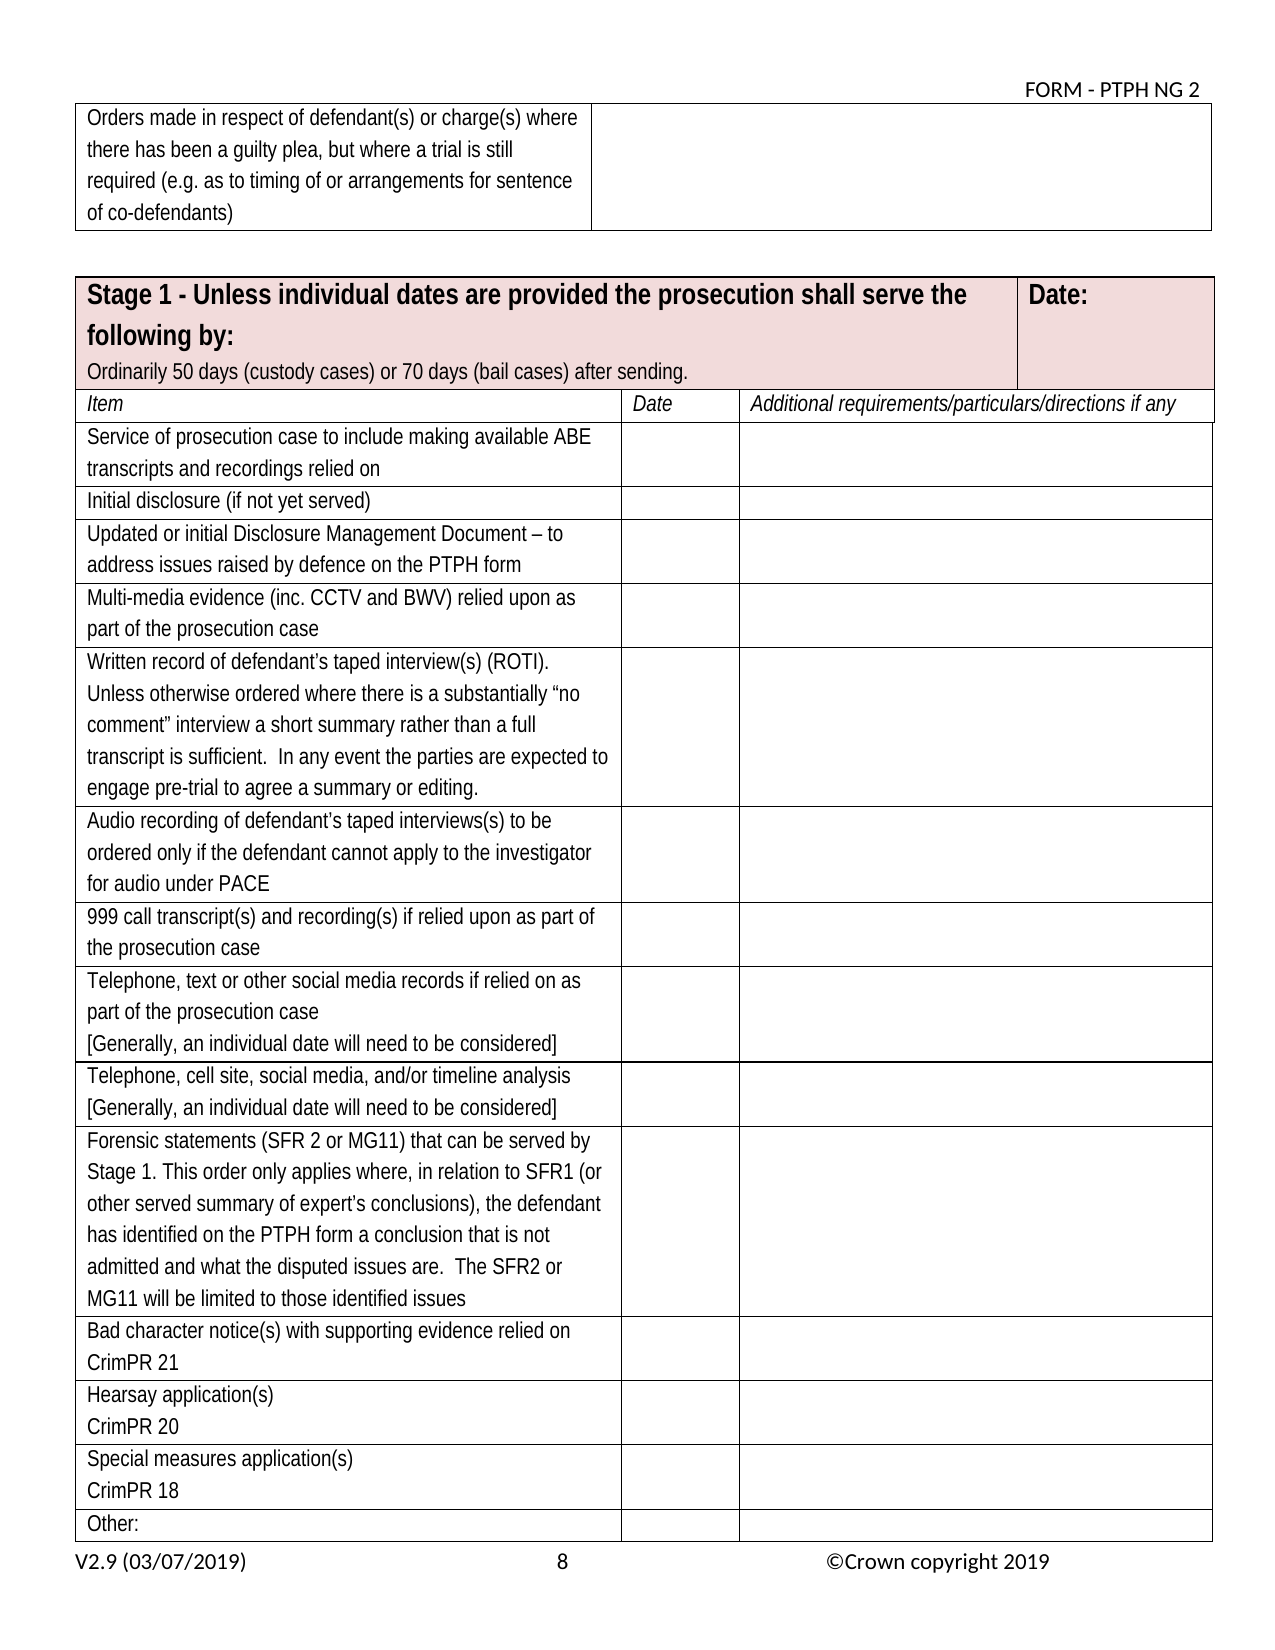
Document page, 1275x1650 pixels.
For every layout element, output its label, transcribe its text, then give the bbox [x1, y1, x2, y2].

table_cell [740, 1317, 1212, 1380]
table_cell [622, 584, 739, 647]
table_cell [622, 807, 739, 902]
table_cell Additional requirements/particulars/directions if any [740, 390, 1214, 422]
table_cell [740, 1127, 1212, 1316]
table_cell [740, 584, 1212, 647]
table_cell [740, 1510, 1212, 1541]
table_cell [622, 648, 739, 806]
table_cell Audio recording of defendant’s taped interviews(s) to be ordered only if the defendant cannot apply to the investigator for audio under PACE [76, 807, 621, 902]
table_cell Special measures application(s) CrimPR 18 [76, 1445, 621, 1508]
table_cell Hearsay application(s) CrimPR 20 [76, 1381, 621, 1444]
table_cell Other: [76, 1510, 621, 1541]
table_cell [622, 423, 739, 486]
table_cell [740, 520, 1212, 583]
table_cell [592, 104, 1211, 230]
table_cell [622, 1445, 739, 1508]
table_cell [740, 487, 1212, 519]
table_cell Date [622, 390, 739, 422]
table_cell [740, 1063, 1212, 1126]
table_cell [740, 967, 1212, 1061]
table_cell [622, 1381, 739, 1444]
table_cell [622, 1510, 739, 1541]
table_cell [622, 1127, 739, 1316]
table_cell Bad character notice(s) with supporting evidence relied on CrimPR 21 [76, 1317, 621, 1380]
table_cell [622, 903, 739, 966]
table_cell 999 call transcript(s) and recording(s) if relied upon as part of the prosecution case [76, 903, 621, 966]
table_header Stage 1 - Unless individual dates are provided the prosecution shall serve the following by: Ordinarily 50 days (custody cases) or 70 days (bail cases) after sending. [76, 278, 1017, 389]
table_cell Forensic statements (SFR 2 or MG11) that can be served by Stage 1. This order only applies where, in relation to SFR1 (or other served summary of expert’s conclusions), the defendant has identified on the PTPH form a conclusion that is not admitted and what the disputed issues are. The SFR2 or MG11 will be limited to those identified issues [76, 1127, 621, 1316]
table_cell Updated or initial Disclosure Management Document – to address issues raised by defence on the PTPH form [76, 520, 621, 583]
table_cell Initial disclosure (if not yet served) [76, 487, 621, 519]
table_cell Multi-media evidence (inc. CCTV and BWV) relied upon as part of the prosecution case [76, 584, 621, 647]
table_cell [740, 807, 1212, 902]
table_cell Service of prosecution case to include making available ABE transcripts and recordings relied on [76, 423, 621, 486]
table_cell [740, 423, 1212, 486]
table_cell Telephone, text or other social media records if relied on as part of the prosecution case [Generally, an individual date will need to be considered] [76, 967, 621, 1061]
table_cell Written record of defendant’s taped interview(s) (ROTI). Unless otherwise ordered where there is a substantially “no comment” interview a short summary rather than a full transcript is sufficient. In any event the parties are expected to engage pre-trial to agree a summary or editing. [76, 648, 621, 806]
table_cell [740, 1445, 1212, 1508]
table_cell Telephone, cell site, social media, and/or timeline analysis [Generally, an individual date will need to be considered] [76, 1063, 621, 1126]
table_cell [622, 520, 739, 583]
table_cell Orders made in respect of defendant(s) or charge(s) where there has been a guilty plea, but where a trial is still required (e.g. as to timing of or arrangements for sentence of co-defendants) [76, 104, 591, 230]
table_cell Item [76, 390, 621, 422]
table_cell [622, 1063, 739, 1126]
table_cell [740, 648, 1212, 806]
table_cell [622, 487, 739, 519]
table_cell [740, 903, 1212, 966]
table_cell [622, 967, 739, 1061]
table_cell [622, 1317, 739, 1380]
table_header Date: [1018, 278, 1214, 389]
table_cell [740, 1381, 1212, 1444]
